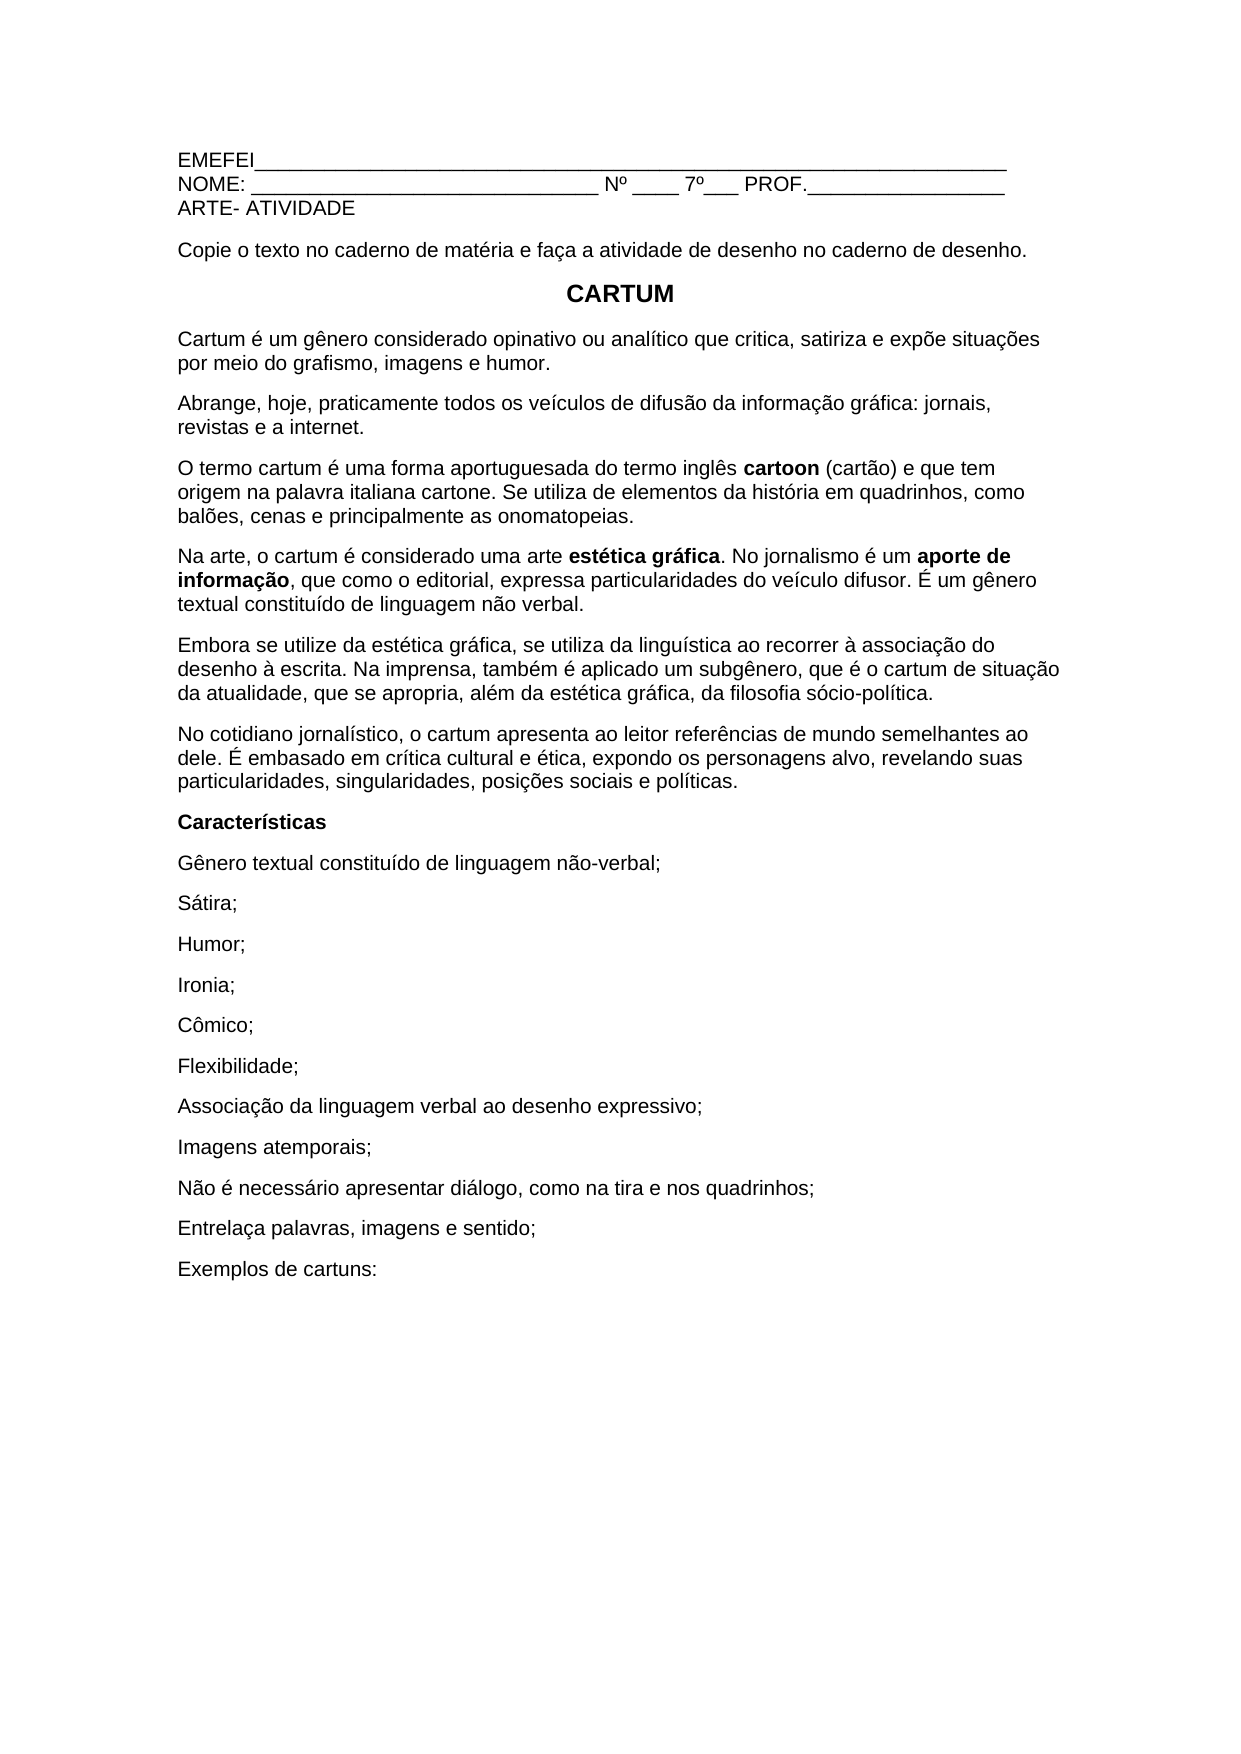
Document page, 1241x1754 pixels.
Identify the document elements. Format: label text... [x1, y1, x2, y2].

text EMEFEI_________________________________________________________________ [177, 148, 1063, 172]
text Abrange, hoje, praticamente todos os veículos de difusão da informação gráfica: jornais, revistas e a internet. [177, 391, 1063, 439]
text Gênero textual constituído de linguagem não-verbal; [177, 851, 1063, 874]
text Características [177, 810, 1063, 834]
text Cartum é um gênero considerado opinativo ou analítico que critica, satiriza e expõe situações por meio do grafismo, imagens e humor. [177, 327, 1063, 374]
text CARTUM [177, 279, 1063, 308]
text Não é necessário apresentar diálogo, como na tira e nos quadrinhos; [177, 1176, 1063, 1199]
text Ironia; [177, 972, 1063, 996]
text Sátira; [177, 891, 1063, 915]
text ARTE- ATIVIDADE [177, 196, 1063, 219]
text Copie o texto no caderno de matéria e faça a atividade de desenho no caderno de desenho. [177, 237, 1063, 261]
text Flexibilidade; [177, 1054, 1063, 1078]
text No cotidiano jornalístico, o cartum apresenta ao leitor referências de mundo semelhantes ao dele. É embasado em crítica cultural e ética, expondo os personagens alvo, revelando suas particularidades, singularidades, posições sociais e políticas. [177, 721, 1063, 793]
text Embora se utilize da estética gráfica, se utiliza da linguística ao recorrer à associação do desenho à escrita. Na imprensa, também é aplicado um subgênero, que é o cartum de situação da atualidade, que se apropria, além da estética gráfica, da filosofia sócio-política. [177, 633, 1063, 705]
text Na arte, o cartum é considerado uma arte estética gráfica. No jornalismo é um aporte de informação, que como o editorial, expressa particularidades do veículo difusor. É um gênero textual constituído de linguagem não verbal. [177, 544, 1063, 616]
text Humor; [177, 932, 1063, 956]
text Cômico; [177, 1013, 1063, 1037]
text O termo cartum é uma forma aportuguesada do termo inglês cartoon (cartão) e que tem origem na palavra italiana cartone. Se utiliza de elementos da história em quadrinhos, como balões, cenas e principalmente as onomatopeias. [177, 456, 1063, 528]
text Entrelaça palavras, imagens e sentido; [177, 1216, 1063, 1240]
text Associação da linguagem verbal ao desenho expressivo; [177, 1094, 1063, 1118]
text Exemplos de cartuns: [177, 1257, 1063, 1281]
text NOME: ______________________________ Nº ____ 7º___ PROF._________________ [177, 172, 1063, 196]
text Imagens atemporais; [177, 1135, 1063, 1159]
